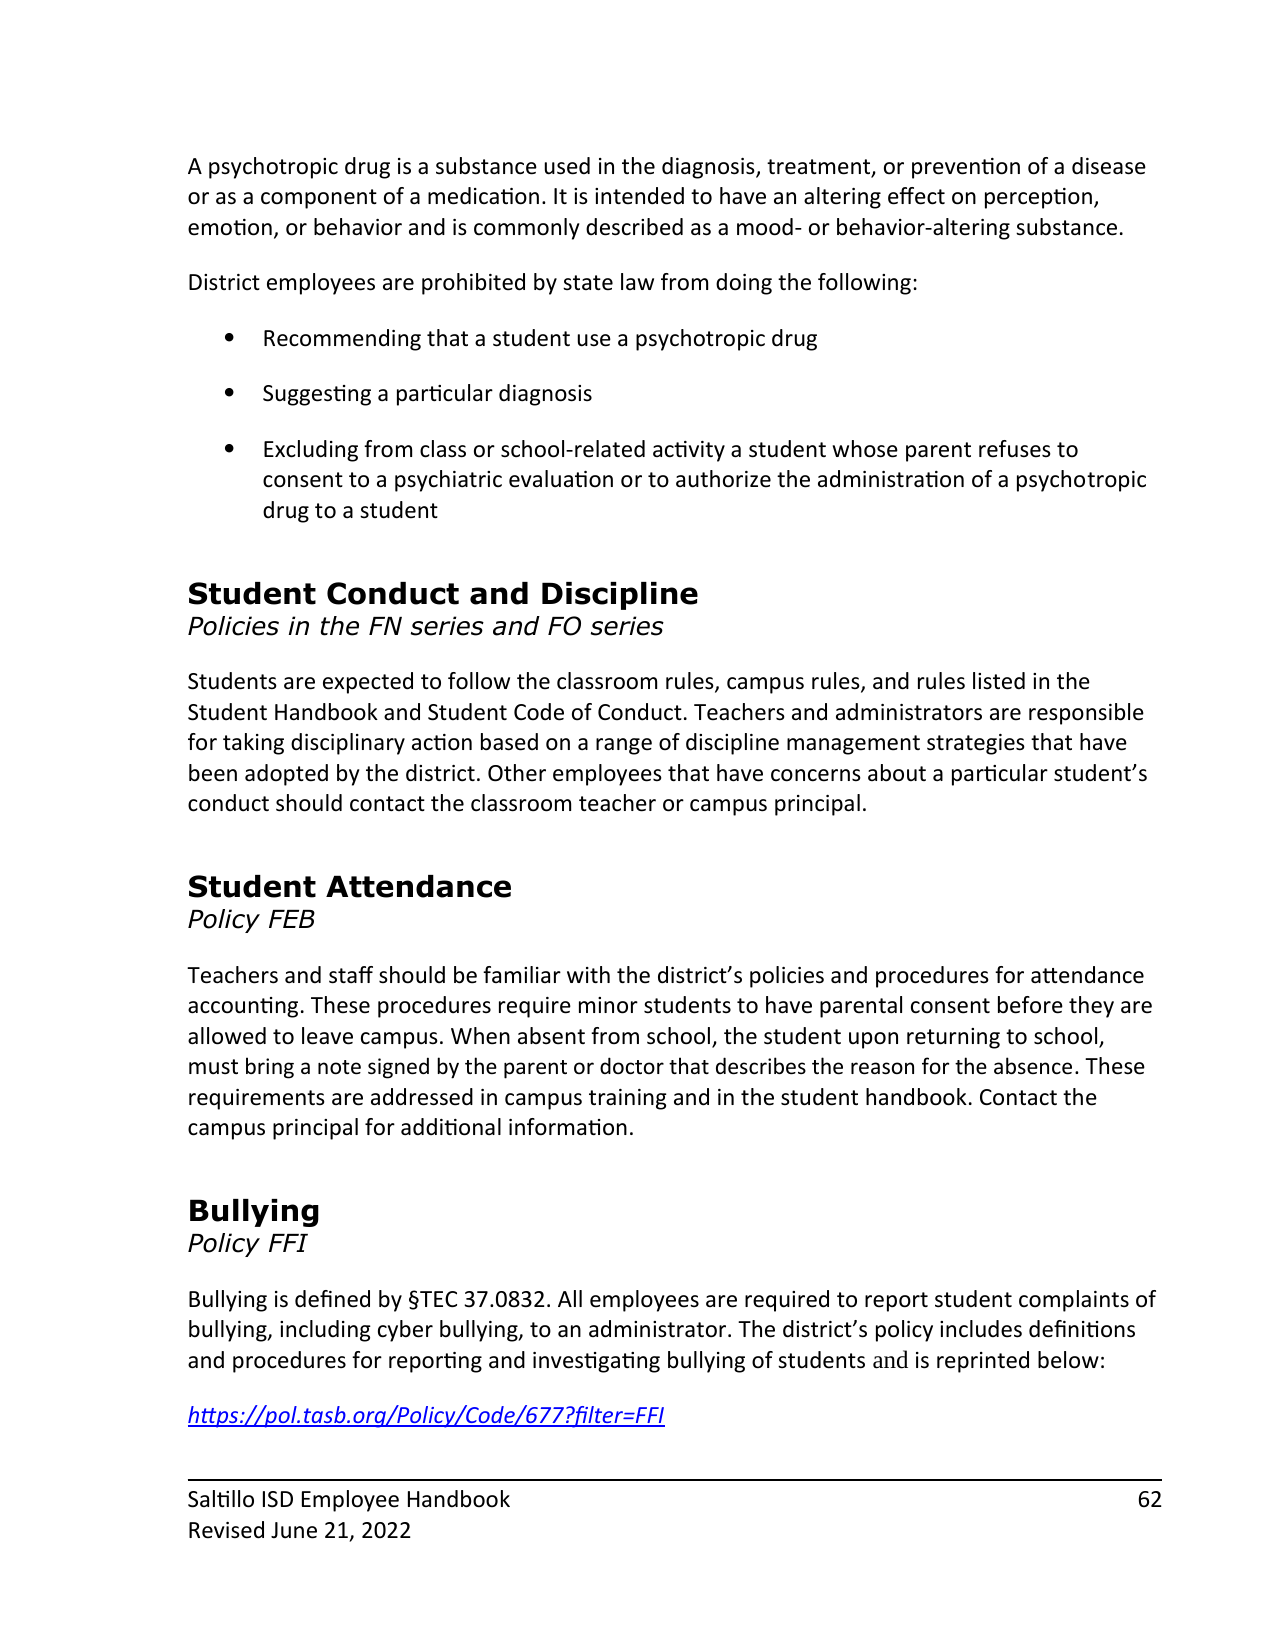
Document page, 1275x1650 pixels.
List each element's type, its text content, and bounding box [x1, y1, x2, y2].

subtitle Student Attendance [187, 868, 1162, 903]
subtitle Student Conduct and Discipline [187, 575, 1162, 610]
list Recommending that a student use a psychotropic drug [225, 322, 1162, 353]
text A psychotropic drug is a substance used in the diagnosis, treatment, or prevention of a disease or as a component of a medication. It is intended to have an altering effect on perception, emotion, or behavior and is commonly described as a mood- or behavior-altering substance. [187, 150, 1162, 242]
list Excluding from class or school-related activity a student whose parent refuses to consent to a psychiatric evaluation or to authorize the administration of a psychotropic drug to a student [225, 433, 1162, 525]
list Suggesting a particular diagnosis [225, 378, 1162, 408]
text Students are expected to follow the classroom rules, campus rules, and rules listed in the Student Handbook and Student Code of Conduct. Teachers and administrators are responsible for taking disciplinary action based on a range of discipline management strategies that have been adopted by the district. Other employees that have concerns about a particular student’s conduct should contact the classroom teacher or campus principal. [187, 666, 1162, 818]
text Teachers and staff should be familiar with the district’s policies and procedures for attendance accounting. These procedures require minor students to have parental consent before they are allowed to leave campus. When absent from school, the student upon returning to school, must bring a note signed by the parent or doctor that describes the reason for the absence. These requirements are addressed in campus training and in the student handbook. Contact the campus principal for additional information. [187, 959, 1162, 1142]
subtitle Policies in the FN series and FO series [187, 610, 1162, 641]
text https://pol.tasb.org/Policy/Code/677?filter=FFI [187, 1399, 1162, 1430]
text Bullying is defined by §TEC 37.0832. All employees are required to report student complaints of bullying, including cyber bullying, to an administrator. The district’s policy includes definitions and procedures for reporting and investigating bullying of students and is reprinted below: [187, 1283, 1162, 1374]
subtitle Bullying [187, 1192, 1162, 1227]
text District employees are prohibited by state law from doing the following: [187, 267, 1162, 297]
subtitle Policy FFI [187, 1227, 1162, 1258]
subtitle Policy FEB [187, 903, 1162, 934]
